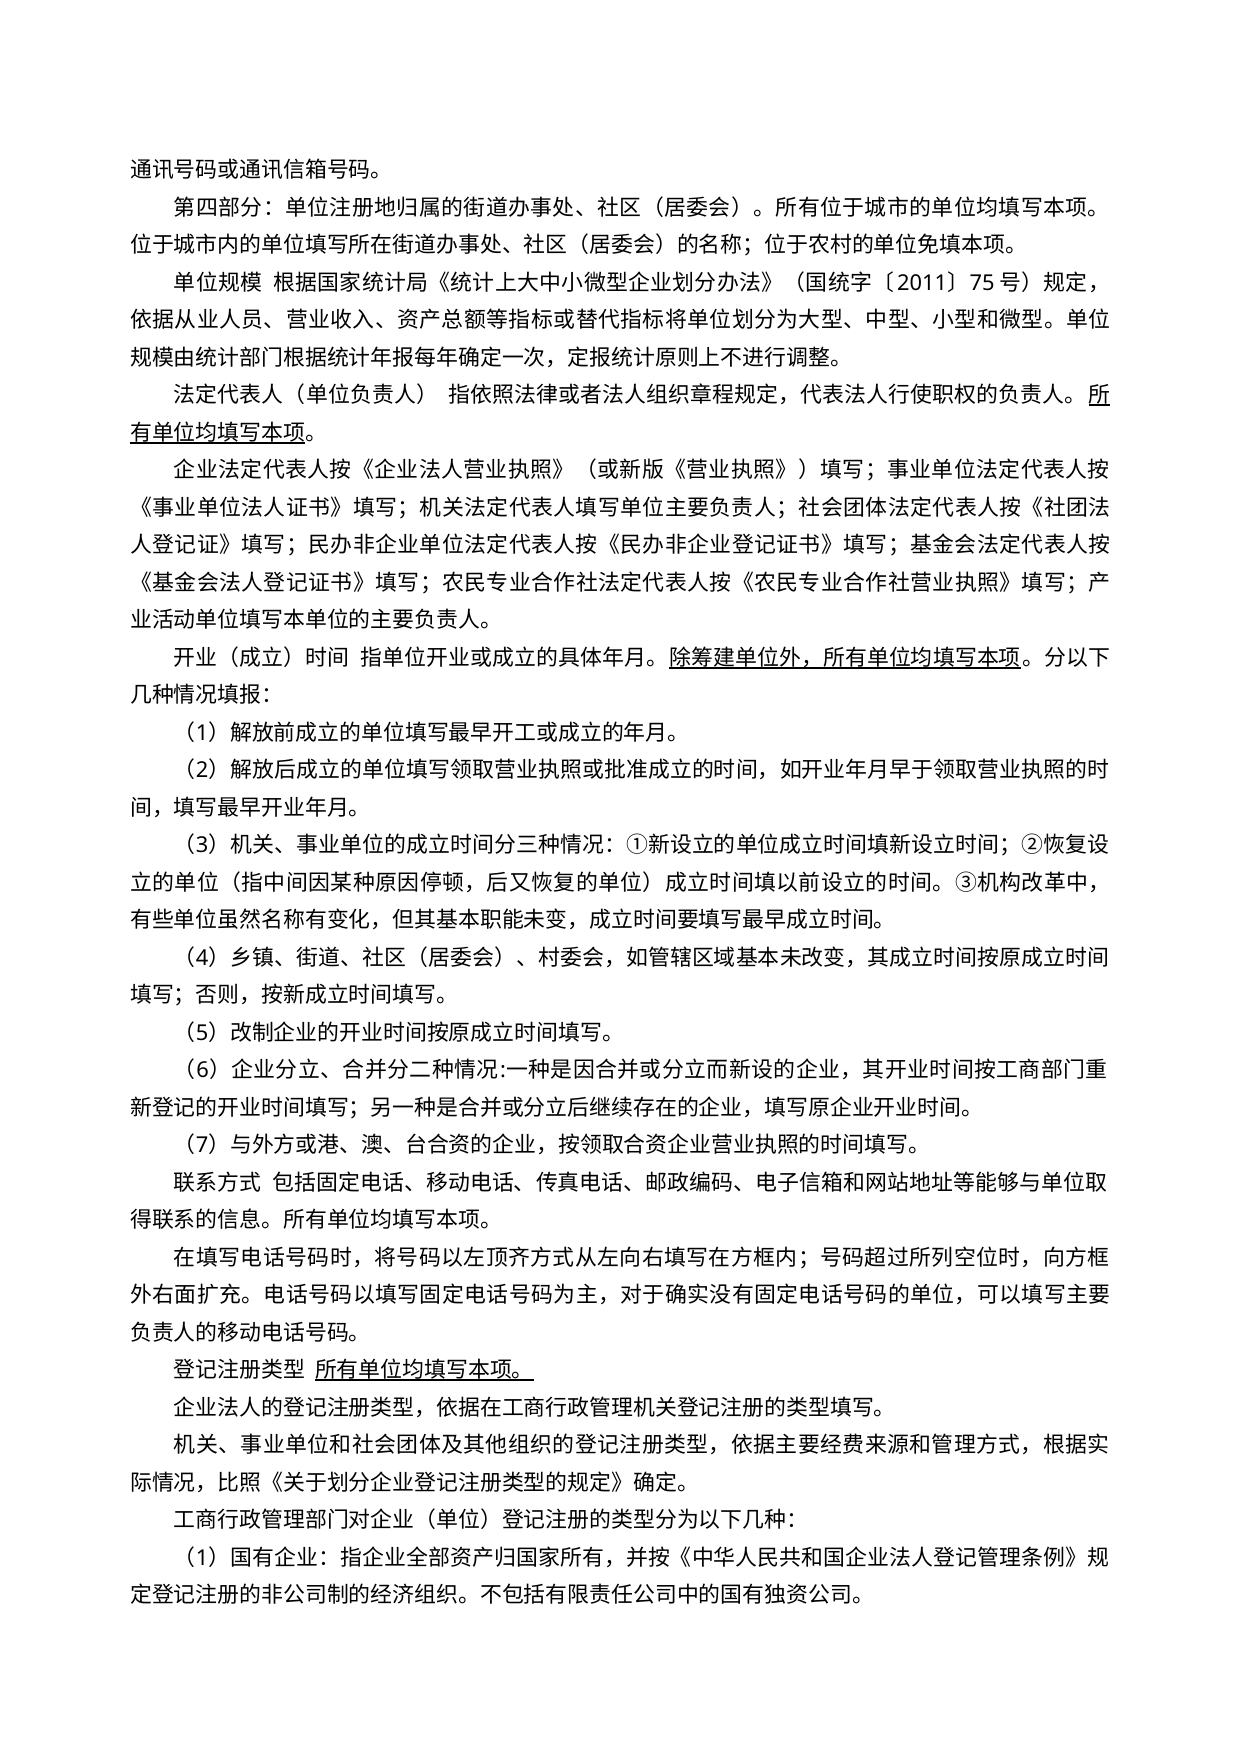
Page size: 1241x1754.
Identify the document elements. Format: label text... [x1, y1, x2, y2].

text （2）解放后成立的单位填写领取营业执照或批准成立的时间，如开业年月早于领取营业执照的时间，填写最早开业年月。 [130, 748, 1110, 823]
text （7）与外方或港、澳、台合资的企业，按领取合资企业营业执照的时间填写。 [130, 1123, 1110, 1160]
text （4）乡镇、街道、社区（居委会）、村委会，如管辖区域基本未改变，其成立时间按原成立时间填写；否则，按新成立时间填写。 [130, 935, 1110, 1010]
text 开业（成立）时间 指单位开业或成立的具体年月。除筹建单位外，所有单位均填写本项。分以下几种情况填报： [130, 635, 1110, 710]
text 联系方式 包括固定电话、移动电话、传真电话、邮政编码、电子信箱和网站地址等能够与单位取得联系的信息。所有单位均填写本项。 [130, 1160, 1110, 1235]
text 企业法人的登记注册类型，依据在工商行政管理机关登记注册的类型填写。 [130, 1385, 1110, 1423]
text 机关、事业单位和社会团体及其他组织的登记注册类型，依据主要经费来源和管理方式，根据实际情况，比照《关于划分企业登记注册类型的规定》确定。 [130, 1423, 1110, 1498]
text （1）国有企业：指企业全部资产归国家所有，并按《中华人民共和国企业法人登记管理条例》规定登记注册的非公司制的经济组织。不包括有限责任公司中的国有独资公司。 [130, 1535, 1110, 1610]
text 在填写电话号码时，将号码以左顶齐方式从左向右填写在方框内；号码超过所列空位时，向方框外右面扩充。电话号码以填写固定电话号码为主，对于确实没有固定电话号码的单位，可以填写主要负责人的移动电话号码。 [130, 1235, 1110, 1348]
text （5）改制企业的开业时间按原成立时间填写。 [130, 1010, 1110, 1048]
text （6）企业分立、合并分二种情况:一种是因合并或分立而新设的企业，其开业时间按工商部门重新登记的开业时间填写；另一种是合并或分立后继续存在的企业，填写原企业开业时间。 [130, 1048, 1110, 1123]
text 登记注册类型 所有单位均填写本项。 [130, 1348, 1110, 1385]
text 第四部分：单位注册地归属的街道办事处、社区（居委会）。所有位于城市的单位均填写本项。位于城市内的单位填写所在街道办事处、社区（居委会）的名称；位于农村的单位免填本项。 [130, 185, 1110, 260]
text 法定代表人（单位负责人） 指依照法律或者法人组织章程规定，代表法人行使职权的负责人。所有单位均填写本项。 [130, 373, 1110, 448]
text （1）解放前成立的单位填写最早开工或成立的年月。 [130, 710, 1110, 748]
text 单位规模 根据国家统计局《统计上大中小微型企业划分办法》（国统字〔2011〕75号）规定，依据从业人员、营业收入、资产总额等指标或替代指标将单位划分为大型、中型、小型和微型。单位规模由统计部门根据统计年报每年确定一次，定报统计原则上不进行调整。 [130, 260, 1110, 373]
text 企业法定代表人按《企业法人营业执照》（或新版《营业执照》）填写；事业单位法定代表人按《事业单位法人证书》填写；机关法定代表人填写单位主要负责人；社会团体法定代表人按《社团法人登记证》填写；民办非企业单位法定代表人按《民办非企业登记证书》填写；基金会法定代表人按《基金会法人登记证书》填写；农民专业合作社法定代表人按《农民专业合作社营业执照》填写；产业活动单位填写本单位的主要负责人。 [130, 448, 1110, 635]
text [130, 148, 1110, 185]
text 工商行政管理部门对企业（单位）登记注册的类型分为以下几种： [130, 1498, 1110, 1535]
text （3）机关、事业单位的成立时间分三种情况：①新设立的单位成立时间填新设立时间；②恢复设立的单位（指中间因某种原因停顿，后又恢复的单位）成立时间填以前设立的时间。③机构改革中，有些单位虽然名称有变化，但其基本职能未变，成立时间要填写最早成立时间。 [130, 823, 1110, 935]
